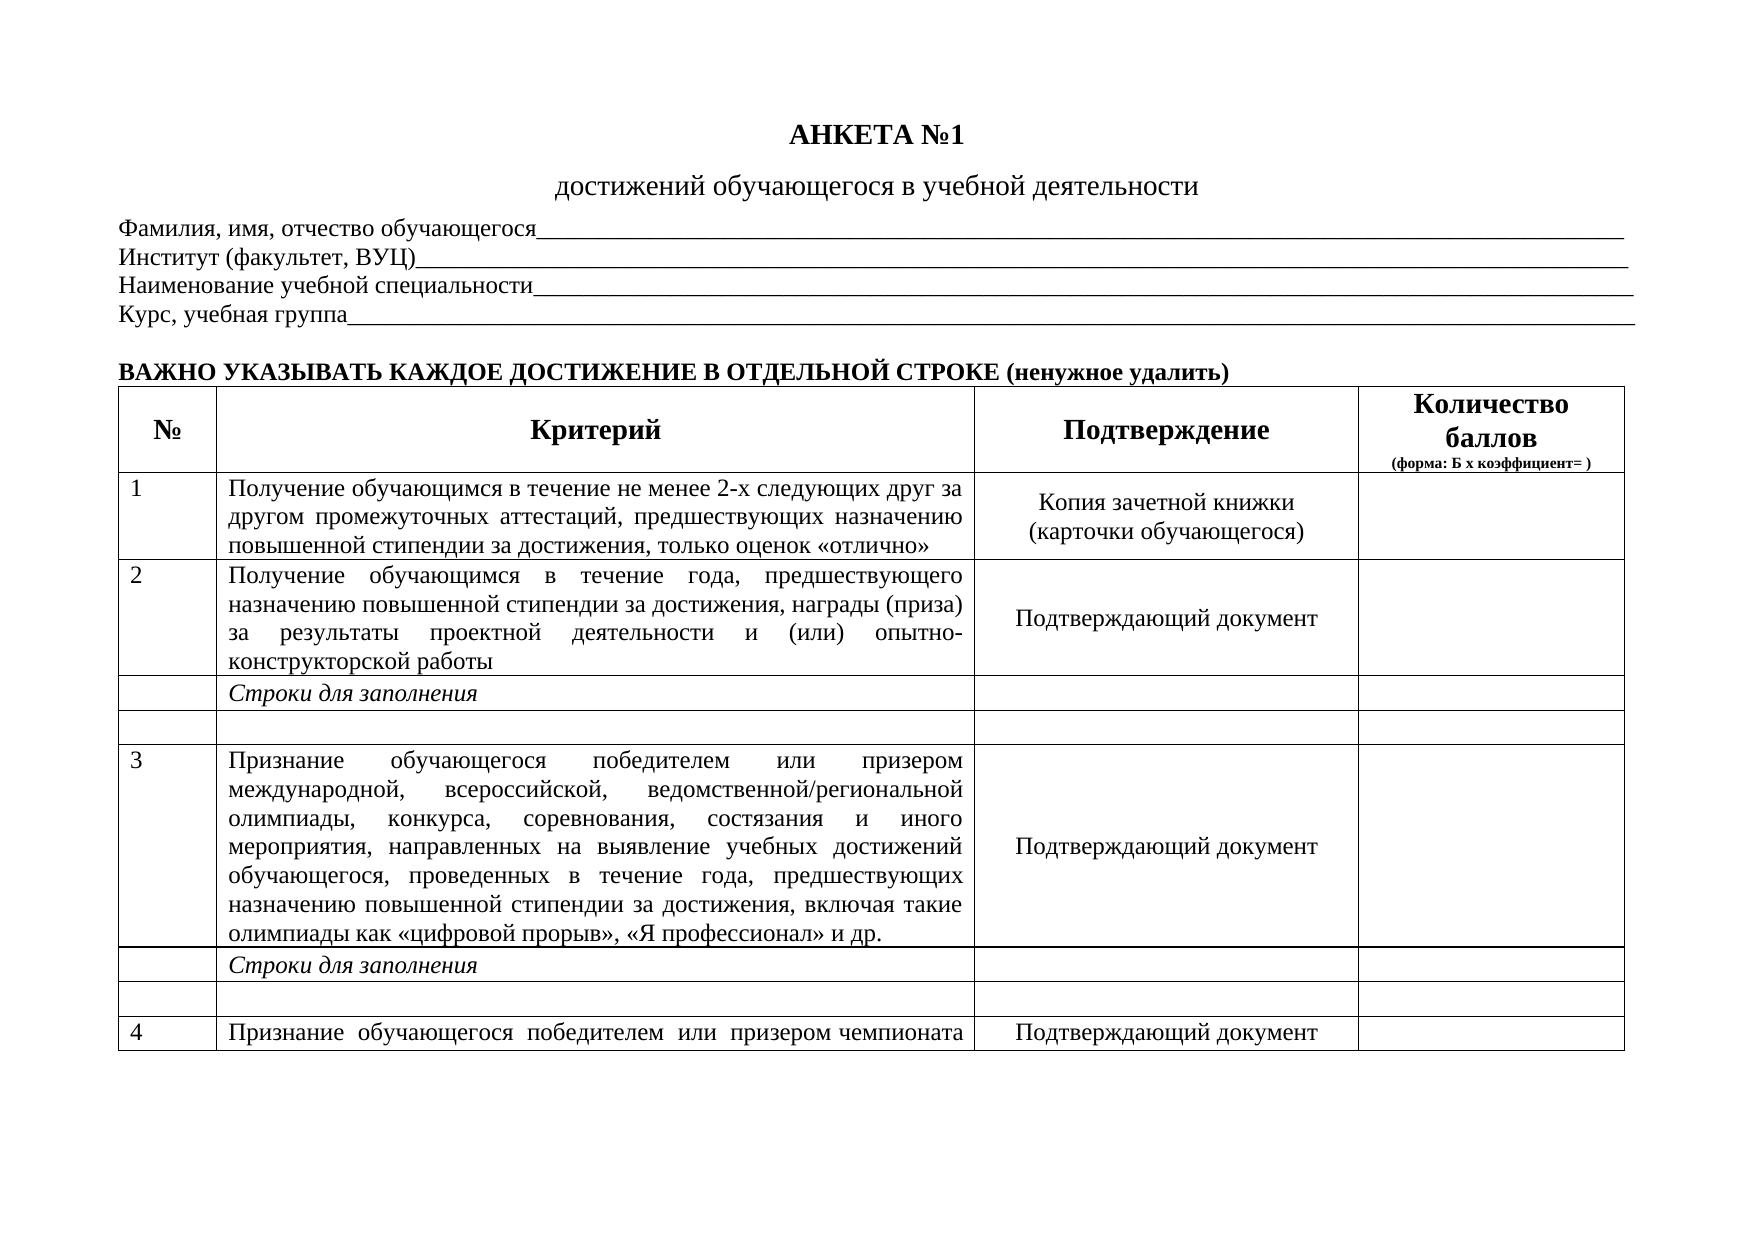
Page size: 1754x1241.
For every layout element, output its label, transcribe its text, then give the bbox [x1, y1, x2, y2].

table_cell [975, 982, 1358, 1016]
table_cell Строки для заполнения [217, 676, 974, 709]
table_cell Копия зачетной книжки (карточки обучающегося) [975, 473, 1358, 559]
table_cell [119, 948, 216, 981]
table_cell [217, 982, 974, 1016]
table_cell [1359, 711, 1624, 744]
text Фамилия, имя, отчество обучающегося_______________________________________________________________________________________ [118, 213, 1636, 242]
table_cell Получение обучающимся в течение года, предшествующего назначению повышенной стипендии за достижения, награды (приза) за результаты проектной деятельности и (или) опытно-конструкторской работы [217, 560, 974, 675]
table_cell [119, 711, 216, 744]
table_cell Получение обучающимся в течение не менее 2-х следующих друг за другом промежуточных аттестаций, предшествующих назначению повышенной стипендии за достижения, только оценок «отлично» [217, 473, 974, 559]
table_cell [975, 676, 1358, 709]
table_cell [1359, 948, 1624, 981]
table_cell [217, 711, 974, 744]
table_cell 3 [119, 745, 216, 946]
text достижений обучающегося в учебной деятельности [118, 168, 1636, 201]
table_cell [1359, 473, 1624, 559]
text ВАЖНО УКАЗЫВАТЬ КАЖДОЕ ДОСТИЖЕНИЕ В ОТДЕЛЬНОЙ СТРОКЕ (ненужное удалить) [118, 357, 1636, 386]
table_header № [119, 387, 216, 472]
table_cell [1359, 1017, 1624, 1050]
table_cell [119, 982, 216, 1016]
table_cell 2 [119, 560, 216, 675]
table_cell [1359, 745, 1624, 946]
table_cell Строки для заполнения [217, 948, 974, 981]
text АНКЕТА №1 [118, 117, 1636, 151]
table_cell [1359, 560, 1624, 675]
table_cell [1359, 676, 1624, 709]
table_cell Признание обучающегося победителем или призером международной, всероссийской, ведомственной/региональной олимпиады, конкурса, соревнования, состязания и иного мероприятия, направленных на выявление учебных достижений обучающегося, проведенных в течение года, предшествующих назначению повышенной стипендии за достижения, включая такие олимпиады как «цифровой прорыв», «Я профессионал» и др. [217, 745, 974, 946]
text Наименование учебной специальности________________________________________________________________________________________ [118, 271, 1636, 299]
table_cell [975, 1017, 1358, 1050]
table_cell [217, 1017, 974, 1050]
table_cell Подтверждающий документ [975, 745, 1358, 946]
table_header Количество баллов (форма: Б х коэффициент= ) [1359, 387, 1624, 472]
table_cell 4 [119, 1017, 216, 1050]
table_cell [975, 948, 1358, 981]
table_cell [119, 676, 216, 709]
table_header Критерий [217, 387, 974, 472]
table_header Подтверждение [975, 387, 1358, 472]
table_cell [1359, 982, 1624, 1016]
text Институт (факультет, ВУЦ)_________________________________________________________________________________________________ [118, 242, 1636, 271]
table_cell 1 [119, 473, 216, 559]
table_cell [975, 711, 1358, 744]
table_cell Подтверждающий документ [975, 560, 1358, 675]
text Курс, учебная группа_______________________________________________________________________________________________________ [118, 299, 1636, 328]
